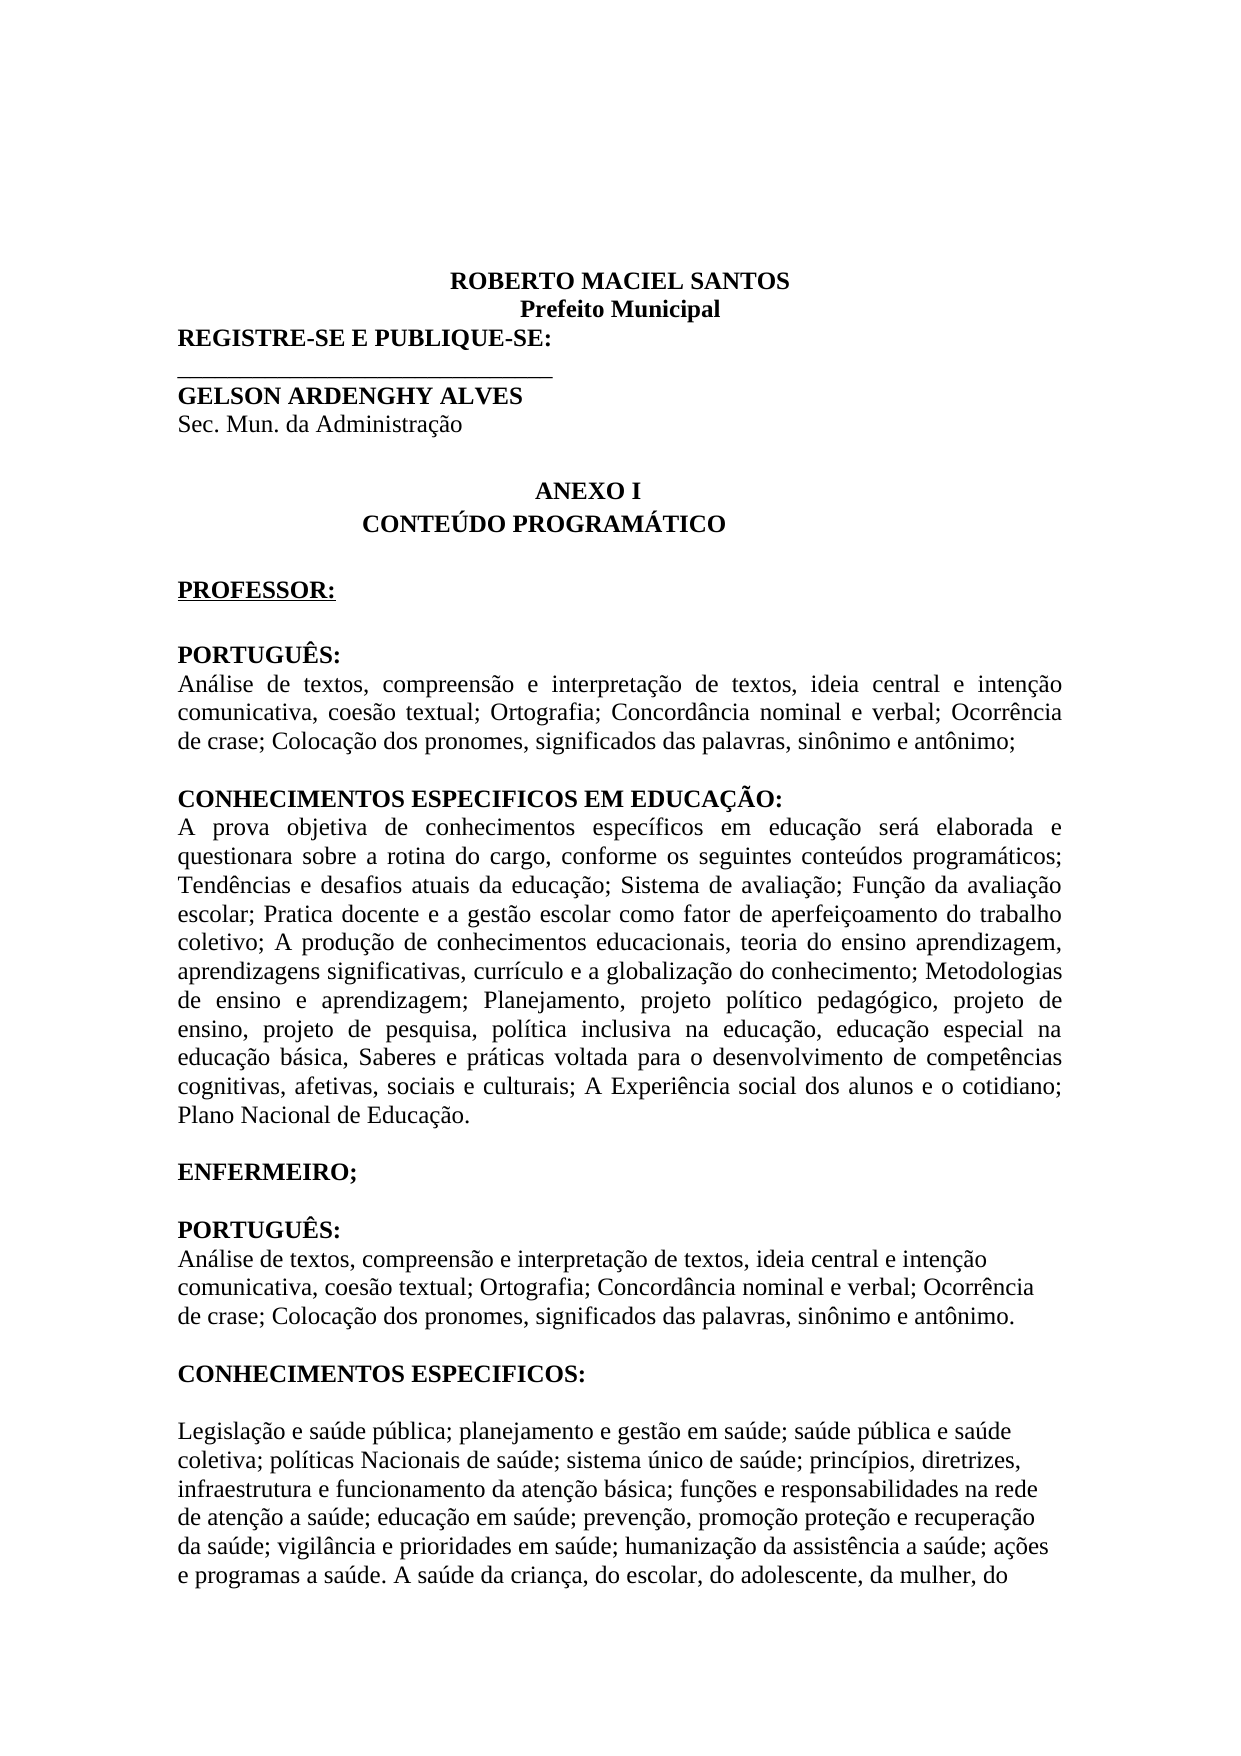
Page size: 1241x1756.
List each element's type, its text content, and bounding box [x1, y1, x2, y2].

text PORTUGUÊS: [177, 640, 1063, 669]
text Sec. Mun. da Administração [177, 409, 1063, 438]
text ______________________________ [177, 352, 1063, 381]
text PORTUGUÊS: [177, 1215, 1063, 1244]
text ENFERMEIRO; [177, 1157, 1063, 1186]
text ROBERTO MACIEL SANTOS [177, 266, 1063, 294]
subtitle ANEXO I [321, 476, 911, 505]
text GELSON ARDENGHY ALVES [177, 381, 1063, 409]
subtitle CONTEÚDO PROGRAMÁTICO [177, 509, 911, 538]
text PROFESSOR: [177, 575, 788, 604]
text CONHECIMENTOS ESPECIFICOS: [177, 1359, 1063, 1387]
text Prefeito Municipal [177, 294, 1063, 323]
text A prova objetiva de conhecimentos específicos em educação será elaborada e questionara sobre a rotina do cargo, conforme os seguintes conteúdos programáticos; Tendências e desafios atuais da educação; Sistema de avaliação; Função da avaliação escolar; Pratica docente e a gestão escolar como fator de aperfeiçoamento do trabalho coletivo; A produção de conhecimentos educacionais, teoria do ensino aprendizagem, aprendizagens significativas, currículo e a globalização do conhecimento; Metodologias de ensino e aprendizagem; Planejamento, projeto político pedagógico, projeto de ensino, projeto de pesquisa, política inclusiva na educação, educação especial na educação básica, Saberes e práticas voltada para o desenvolvimento de competências cognitivas, afetivas, sociais e culturais; A Experiência social dos alunos e o cotidiano; Plano Nacional de Educação. [177, 812, 1063, 1129]
text Análise de textos, compreensão e interpretação de textos, ideia central e intenção comunicativa, coesão textual; Ortografia; Concordância nominal e verbal; Ocorrência de crase; Colocação dos pronomes, significados das palavras, sinônimo e antônimo. [177, 1244, 1063, 1330]
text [177, 1416, 1063, 1589]
text REGISTRE-SE E PUBLIQUE-SE: [177, 323, 1063, 352]
text CONHECIMENTOS ESPECIFICOS EM EDUCAÇÃO: [177, 784, 1063, 812]
text Análise de textos, compreensão e interpretação de textos, ideia central e intenção comunicativa, coesão textual; Ortografia; Concordância nominal e verbal; Ocorrência de crase; Colocação dos pronomes, significados das palavras, sinônimo e antônimo; [177, 669, 1063, 755]
